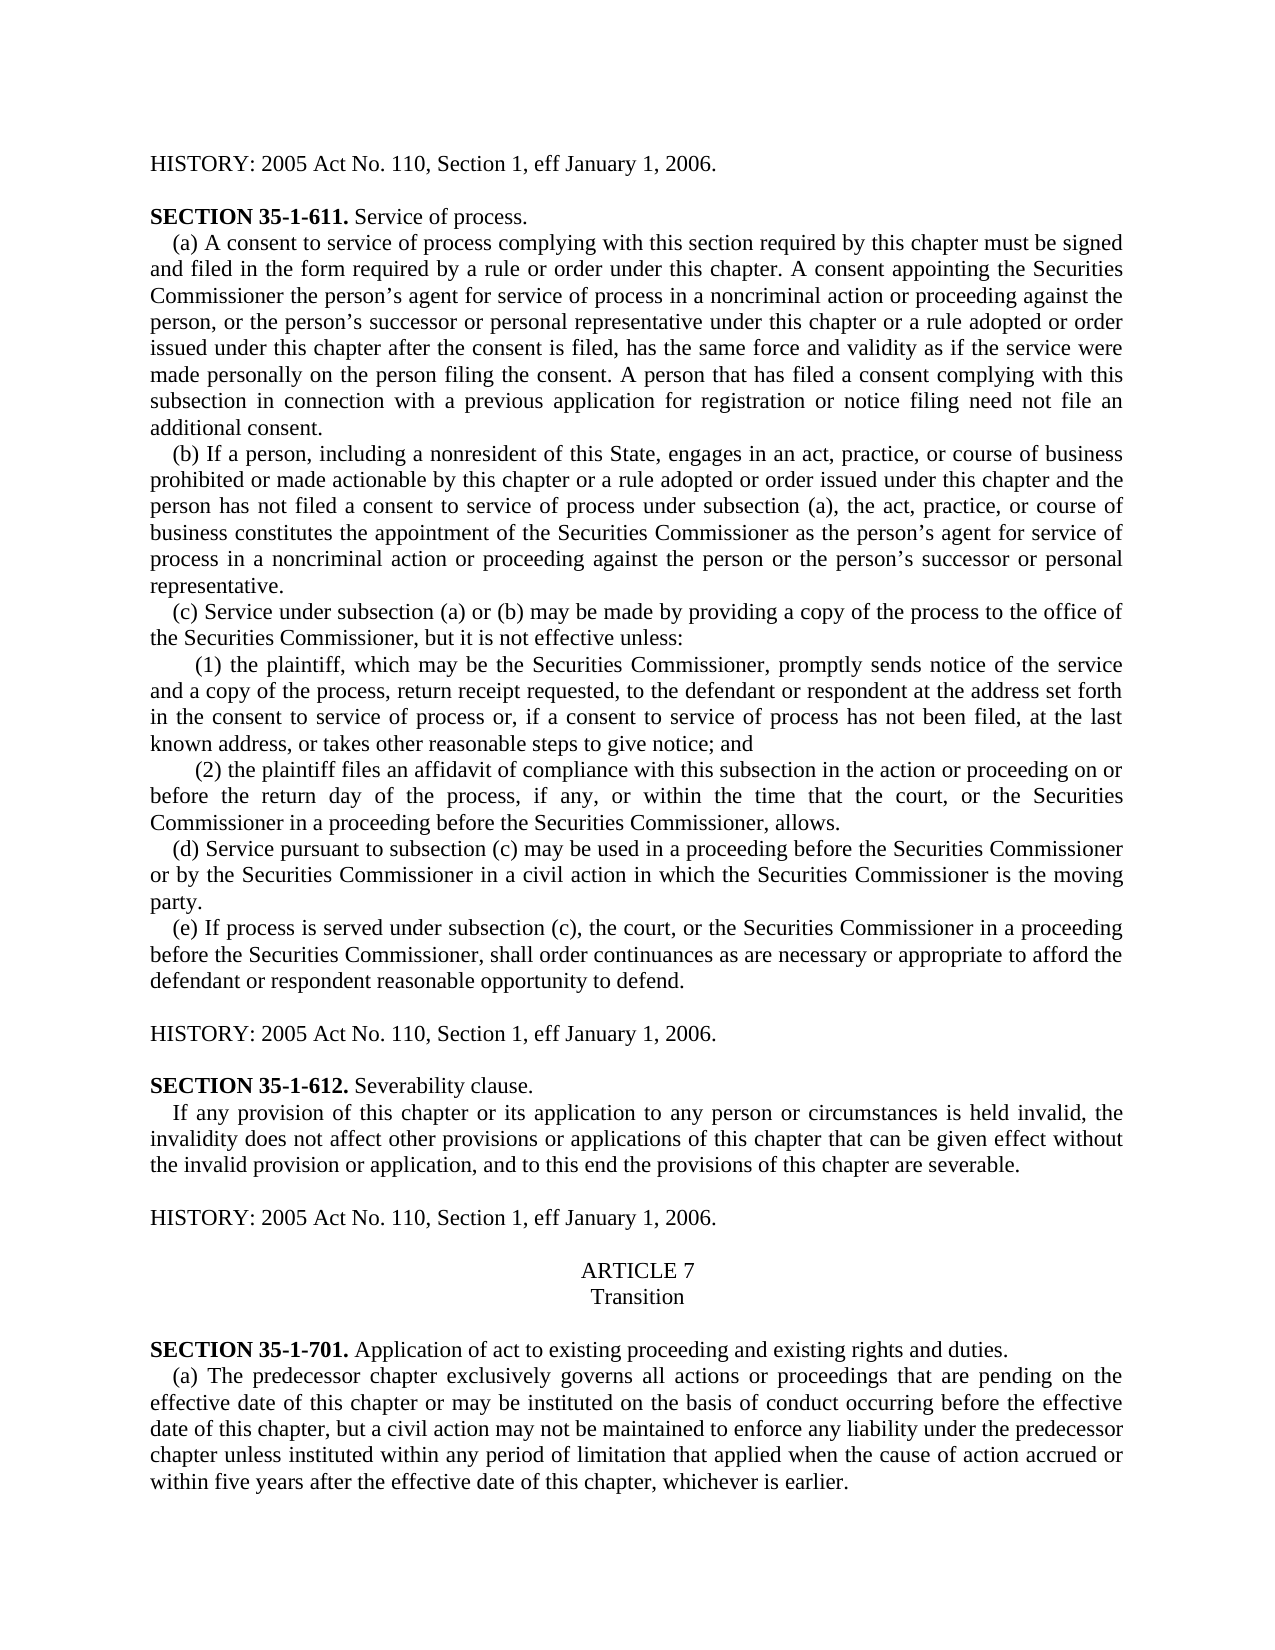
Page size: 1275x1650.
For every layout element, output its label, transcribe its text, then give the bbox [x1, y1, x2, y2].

text Transition [150, 1283, 1125, 1309]
text SECTION 35-1-612. Severability clause. [150, 1072, 1125, 1099]
text ARTICLE 7 [150, 1257, 1125, 1283]
text SECTION 35-1-701. Application of act to existing proceeding and existing rights and duties. [150, 1336, 1125, 1362]
text (d) Service pursuant to subsection (c) may be used in a proceeding before the Securities Commissioner or by the Securities Commissioner in a civil action in which the Securities Commissioner is the moving party. [150, 835, 1125, 914]
text SECTION 35-1-611. Service of process. [150, 203, 1125, 229]
text (c) Service under subsection (a) or (b) may be made by providing a copy of the process to the office of the Securities Commissioner, but it is not effective unless: [150, 598, 1125, 651]
text (b) If a person, including a nonresident of this State, engages in an act, practice, or course of business prohibited or made actionable by this chapter or a rule adopted or order issued under this chapter and the person has not filed a consent to service of process under subsection (a), the act, practice, or course of business constitutes the appointment of the Securities Commissioner as the person’s agent for service of process in a noncriminal action or proceeding against the person or the person’s successor or personal representative. [150, 440, 1125, 598]
text (a) A consent to service of process complying with this section required by this chapter must be signed and filed in the form required by a rule or order under this chapter. A consent appointing the Securities Commissioner the person’s agent for service of process in a noncriminal action or proceeding against the person, or the person’s successor or personal representative under this chapter or a rule adopted or order issued under this chapter after the consent is filed, has the same force and validity as if the service were made personally on the person filing the consent. A person that has filed a consent complying with this subsection in connection with a previous application for registration or notice filing need not file an additional consent. [150, 229, 1125, 440]
text (2) the plaintiff files an affidavit of compliance with this subsection in the action or proceeding on or before the return day of the process, if any, or within the time that the court, or the Securities Commissioner in a proceeding before the Securities Commissioner, allows. [150, 756, 1125, 835]
text HISTORY: 2005 Act No. 110, Section 1, eff January 1, 2006. [150, 1204, 1125, 1231]
text HISTORY: 2005 Act No. 110, Section 1, eff January 1, 2006. [150, 1020, 1125, 1046]
text (e) If process is served under subsection (c), the court, or the Securities Commissioner in a proceeding before the Securities Commissioner, shall order continuances as are necessary or appropriate to afford the defendant or respondent reasonable opportunity to defend. [150, 914, 1125, 993]
text HISTORY: 2005 Act No. 110, Section 1, eff January 1, 2006. [150, 150, 1125, 176]
text If any provision of this chapter or its application to any person or circumstances is held invalid, the invalidity does not affect other provisions or applications of this chapter that can be given effect without the invalid provision or application, and to this end the provisions of this chapter are severable. [150, 1099, 1125, 1178]
text (1) the plaintiff, which may be the Securities Commissioner, promptly sends notice of the service and a copy of the process, return receipt requested, to the defendant or respondent at the address set forth in the consent to service of process or, if a consent to service of process has not been filed, at the last known address, or takes other reasonable steps to give notice; and [150, 651, 1125, 756]
text (a) The predecessor chapter exclusively governs all actions or proceedings that are pending on the effective date of this chapter or may be instituted on the basis of conduct occurring before the effective date of this chapter, but a civil action may not be maintained to enforce any liability under the predecessor chapter unless instituted within any period of limitation that applied when the cause of action accrued or within five years after the effective date of this chapter, whichever is earlier. [150, 1362, 1125, 1494]
